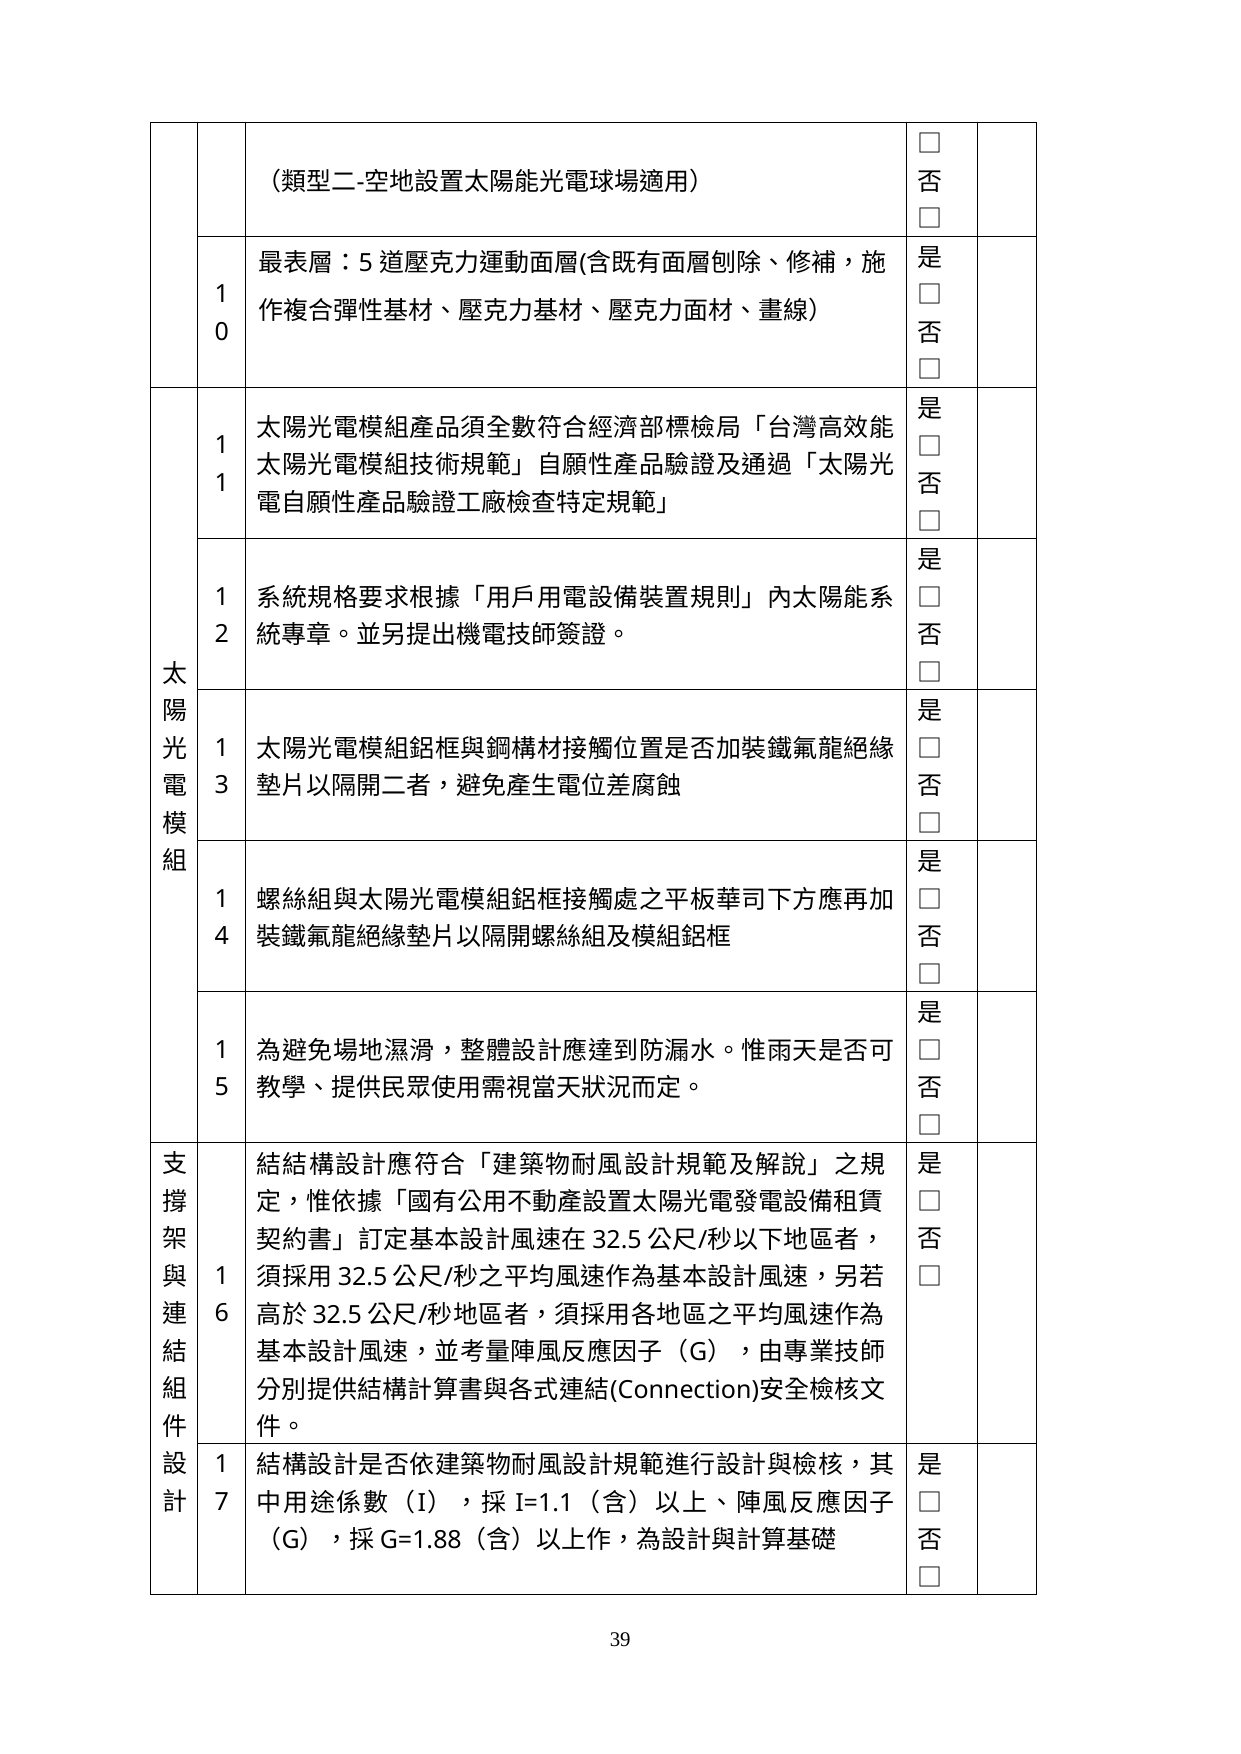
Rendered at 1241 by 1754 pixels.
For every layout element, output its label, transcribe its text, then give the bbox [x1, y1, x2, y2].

table_cell [978, 123, 1036, 236]
table_cell 是□ 否□ [907, 237, 977, 387]
table_cell 是□ 否□ [907, 388, 977, 538]
table_cell 最表層：5 道壓克力運動面層(含既有面層刨除、修補，施作複合彈性基材、壓克力基材、壓克力面材、畫線） [246, 237, 906, 387]
table_cell 太陽光電模組 [151, 388, 197, 1142]
table_cell 是□ 否□ [907, 841, 977, 991]
table_cell 是□ 否□ [907, 1444, 977, 1594]
table_cell [978, 841, 1036, 991]
table_cell [978, 237, 1036, 387]
table_cell 是□ 否□ [907, 123, 977, 236]
table_cell [978, 388, 1036, 538]
table_cell [978, 1143, 1036, 1443]
table_cell 是□ 否□ [907, 539, 977, 689]
table_cell 為避免場地濕滑，整體設計應達到防漏水。惟雨天是否可教學、提供民眾使用需視當天狀況而定。 [246, 992, 906, 1142]
table_cell 結結構設計應符合「建築物耐風設計規範及解說」之規定，惟依據「國有公用不動產設置太陽光電發電設備租賃契約書」訂定基本設計風速在32.5公尺/秒以下地區者，須採用32.5公尺/秒之平均風速作為基本設計風速，另若高於32.5公尺/秒地區者，須採用各地區之平均風速作為基本設計風速，並考量陣風反應因子（G），由專業技師分別提供結構計算書與各式連結(Connection)安全檢核文件。 [246, 1143, 906, 1443]
table_cell 12 [198, 539, 245, 689]
table_cell 16 [198, 1143, 245, 1443]
table_cell 11 [198, 388, 245, 538]
table_cell 13 [198, 690, 245, 840]
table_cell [246, 123, 906, 236]
table_cell 10 [198, 237, 245, 387]
table_cell 支撐架與 連結組件設計 [151, 1143, 197, 1594]
table_cell 是□ 否□ [907, 992, 977, 1142]
table_cell 14 [198, 841, 245, 991]
table_cell 結構設計是否依建築物耐風設計規範進行設計與檢核，其中用途係數（I），採 I=1.1（含）以上、陣風反應因子（G），採G=1.88（含）以上作，為設計與計算基礎 [246, 1444, 906, 1594]
table_cell 螺絲組與太陽光電模組鋁框接觸處之平板華司下方應再加裝鐵氟龍絕緣墊片以隔開螺絲組及模組鋁框 [246, 841, 906, 991]
table_cell [978, 539, 1036, 689]
table_cell [978, 992, 1036, 1142]
table_cell [978, 690, 1036, 840]
table_cell 是□ 否□ [907, 690, 977, 840]
table_cell 太陽光電模組產品須全數符合經濟部標檢局「台灣高效能太陽光電模組技術規範」自願性產品驗證及通過「太陽光電自願性產品驗證工廠檢查特定規範」 [246, 388, 906, 538]
table_cell [978, 1444, 1036, 1594]
table_cell 太陽光電模組鋁框與鋼構材接觸位置是否加裝鐵氟龍絕緣墊片以隔開二者，避免產生電位差腐蝕 [246, 690, 906, 840]
table_cell 15 [198, 992, 245, 1142]
table_cell 系統規格要求根據「用戶用電設備裝置規則」內太陽能系統專章。並另提出機電技師簽證。 [246, 539, 906, 689]
table_cell 17 [198, 1444, 245, 1594]
table_cell 9 [198, 123, 245, 236]
table_cell 是□ 否□ [907, 1143, 977, 1443]
